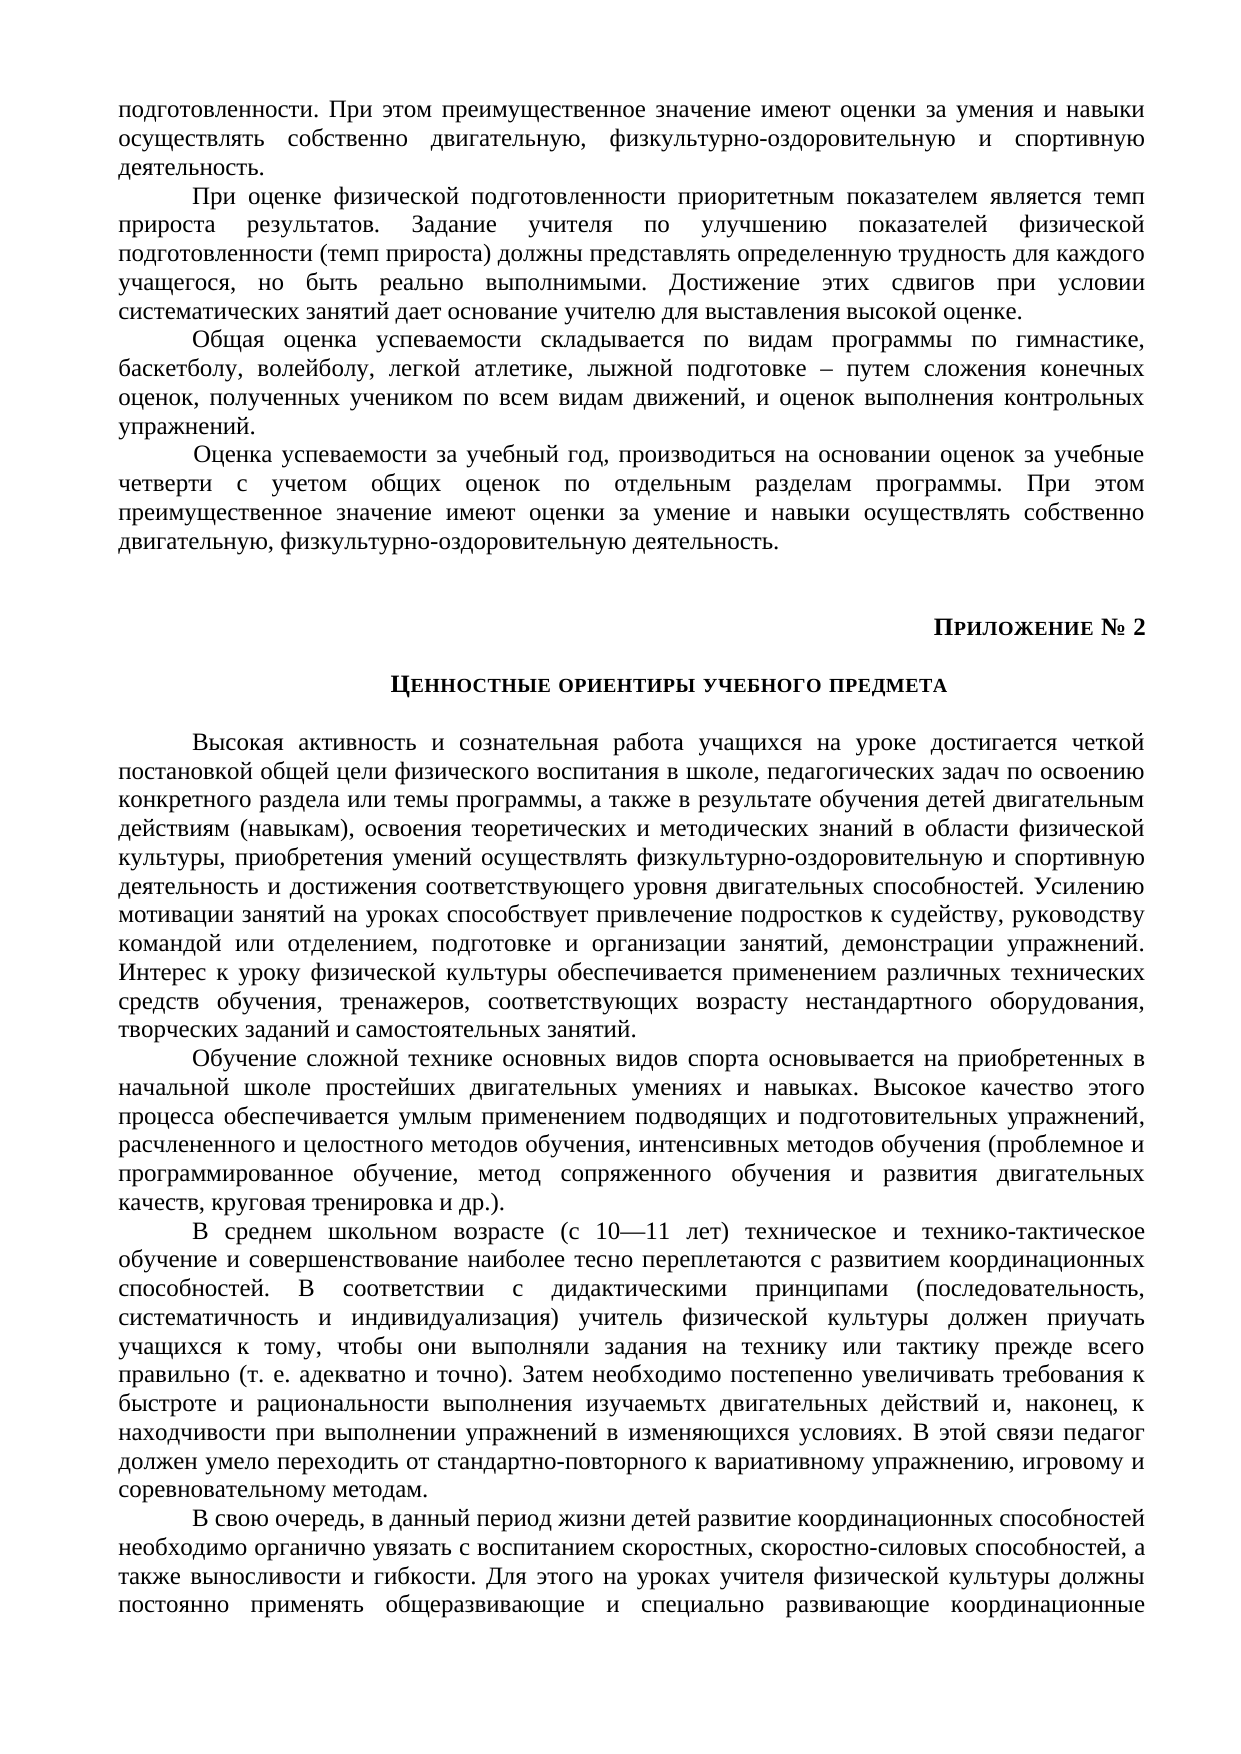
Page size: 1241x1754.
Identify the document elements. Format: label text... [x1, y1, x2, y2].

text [118, 1503, 1146, 1618]
text Ценностные ориентиры учебного предмета [118, 669, 1146, 698]
text При оценке физической подготовленности приоритетным показателем является темп прироста результатов. Задание учителя по улучшению показателей физической подготовленности (темп прироста) должны представлять определенную трудность для каждого учащегося, но быть реально выполнимыми. Достижение этих сдвигов при условии систематических занятий дает основание учителю для выставления высокой оценке. [118, 181, 1146, 324]
text Общая оценка успеваемости складывается по видам программы по гимнастике, баскетболу, волейболу, легкой атлетике, лыжной подготовке – путем сложения конечных оценок, полученных учеником по всем видам движений, и оценок выполнения контрольных упражнений. [118, 324, 1146, 439]
text Высокая активность и сознательная работа учащихся на уроке достигается четкой постановкой общей цели физического воспитания в школе, педагогических задач по освоению конкретного раздела или темы программы, а также в результате обучения детей двигательным действиям (навыкам), освоения теоретических и методических знаний в области физической культуры, приобретения умений осуществлять физкультурно-оздоровительную и спортивную деятельность и достижения соответствующего уровня двигательных способностей. Усилению мотивации занятий на уроках способствует привлечение подростков к судейству, руководству командой или отделением, подготовке и организации занятий, демонстрации упражнений. Интерес к уроку физической культуры обеспечивается применением различных технических средств обучения, тренажеров, соответствующих возрасту нестандартного оборудования, творческих заданий и самостоятельных занятий. [118, 727, 1146, 1043]
text В среднем школьном возрасте (с 10—11 лет) техническое и технико-тактическое обучение и совершенствование наиболее тесно переплетаются с развитием координационных способностей. В соответствии с дидактическими принципами (последовательность, систематичность и индивидуализация) учитель физической культуры должен приучать учащихся к тому, чтобы они выполняли задания на технику или тактику прежде всего правильно (т. е. адекватно и точно). Затем необходимо постепенно увеличивать требования к быстроте и рациональности выполнения изучаемьтх двигательных действий и, наконец, к находчивости при выполнении упражнений в изменяющихся условиях. В этой связи педагог должен умело переходить от стандартно-повторного к вариативному упражнению, игровому и соревновательному методам. [118, 1216, 1146, 1503]
text Обучение сложной технике основных видов спорта основывается на приобретенных в начальной школе простейших двигательных умениях и навыках. Высокое качество этого процесса обеспечивается умлым применением подводящих и подготовительных упражнений, расчлененного и целостного методов обучения, интенсивных методов обучения (проблемное и программированное обучение, метод сопряженного обучения и развития двигательных качеств, круговая тренировка и др.). [118, 1043, 1146, 1216]
text Приложение № 2 [118, 612, 1146, 641]
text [118, 94, 1146, 181]
text Оценка успеваемости за учебный год, производиться на основании оценок за учебные четверти с учетом общих оценок по отдельным разделам программы. При этом преимущественное значение имеют оценки за умение и навыки осуществлять собственно двигательную, физкультурно-оздоровительную деятельность. [118, 439, 1146, 554]
